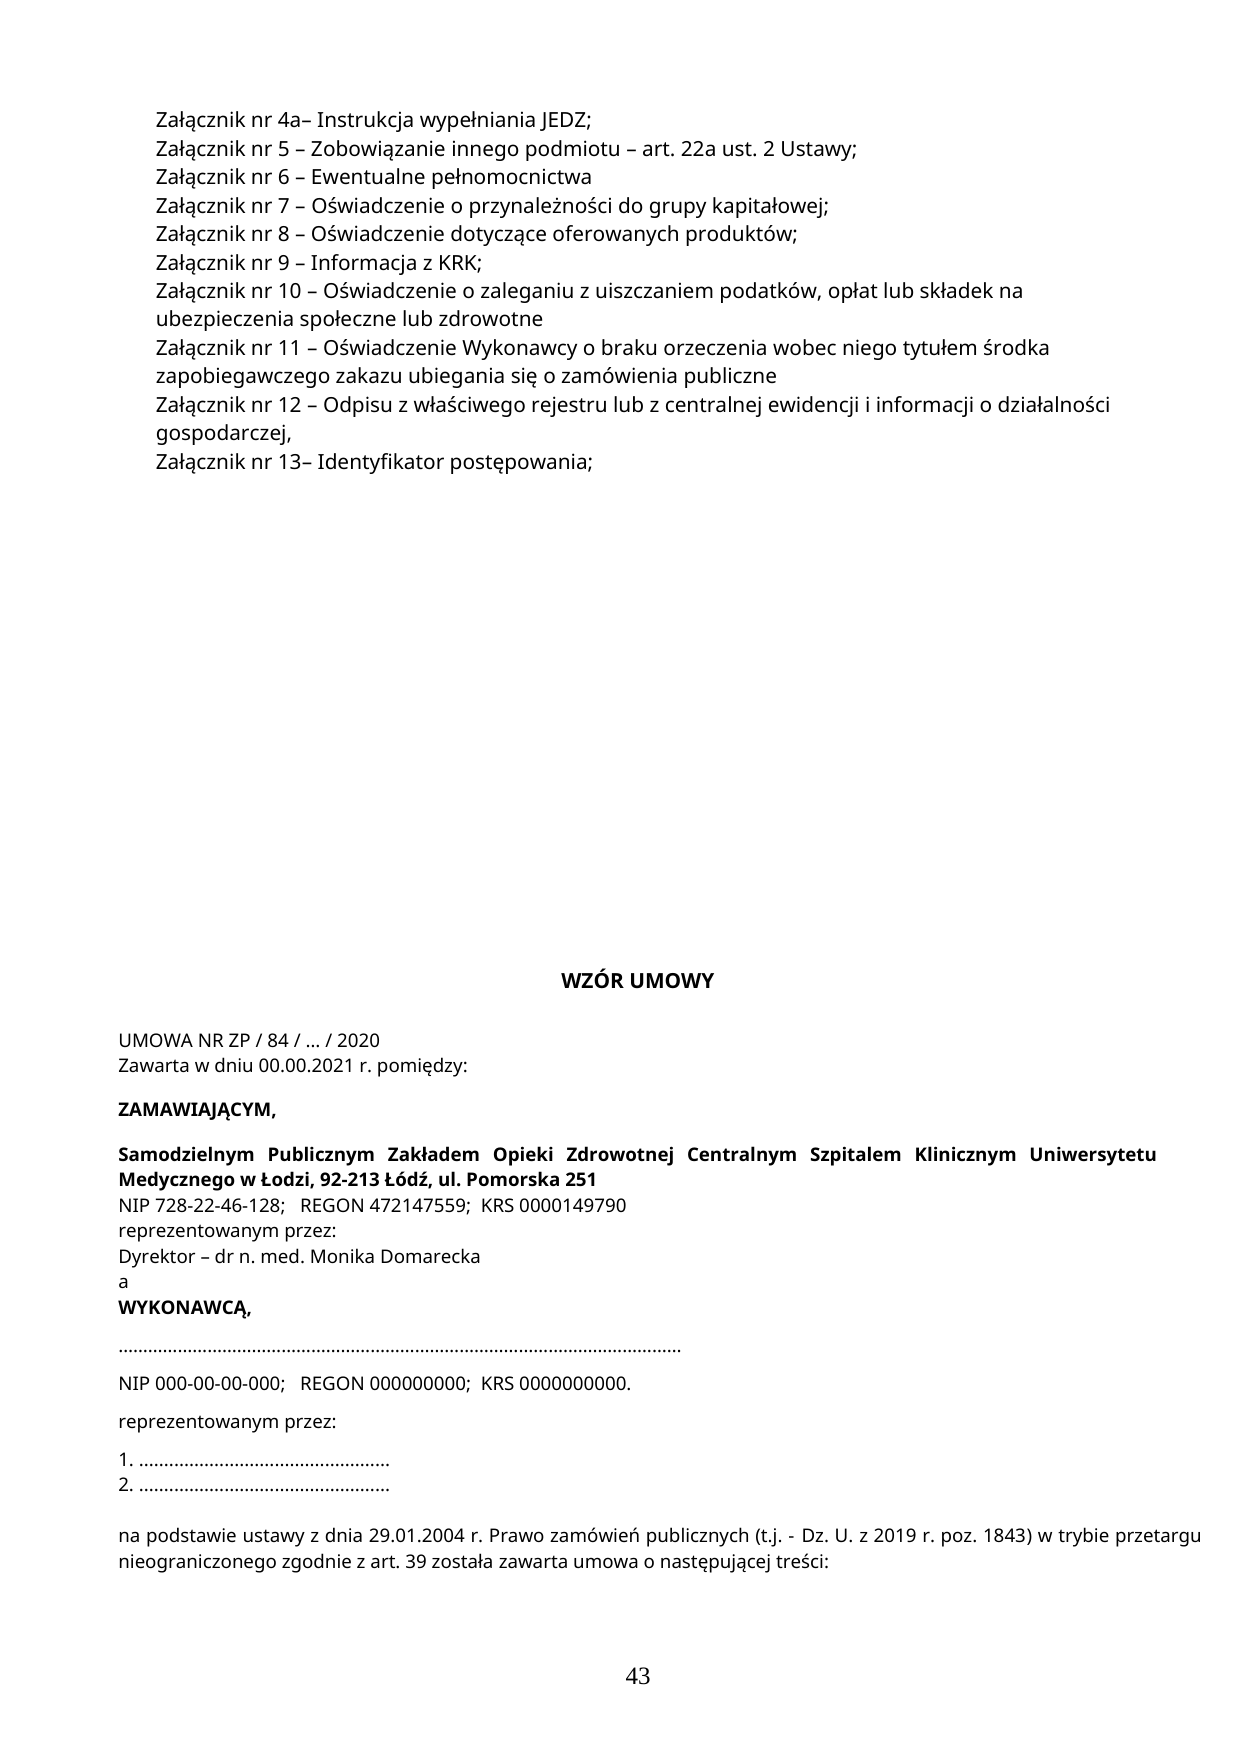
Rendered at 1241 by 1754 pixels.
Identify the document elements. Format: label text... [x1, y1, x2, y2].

text Samodzielnym Publicznym Zakładem Opieki Zdrowotnej Centralnym Szpitalem Klinicznym Uniwersytetu Medycznego w Łodzi, 92-213 Łódź, ul. Pomorska 251 [118, 1141, 1157, 1192]
text Załącznik nr 9 – Informacja z KRK; [156, 248, 1157, 276]
text WZÓR UMOWY [118, 966, 1157, 994]
text Załącznik nr 4a– Instrukcja wypełniania JEDZ; [156, 106, 1157, 134]
text …………………………………………………………………………………………………… [118, 1332, 1157, 1357]
text Załącznik nr 8 – Oświadczenie dotyczące oferowanych produktów; [156, 219, 1157, 248]
text Załącznik nr 7 – Oświadczenie o przynależności do grupy kapitałowej; [156, 191, 1157, 219]
text Załącznik nr 10 – Oświadczenie o zaleganiu z uiszczaniem podatków, opłat lub składek na ubezpieczenia społeczne lub zdrowotne [156, 276, 1157, 333]
text Załącznik nr 13– Identyfikator postępowania; [156, 447, 1157, 475]
text Załącznik nr 5 – Zobowiązanie innego podmiotu – art. 22a ust. 2 Ustawy; [156, 134, 1157, 162]
text Załącznik nr 12 – Odpisu z właściwego rejestru lub z centralnej ewidencji i informacji o działalności gospodarczej, [156, 390, 1157, 447]
text Załącznik nr 11 – Oświadczenie Wykonawcy o braku orzeczenia wobec niego tytułem środka zapobiegawczego zakazu ubiegania się o zamówienia publiczne [156, 333, 1157, 390]
text Dyrektor – dr n. med. Monika Domarecka [118, 1243, 1157, 1268]
text Załącznik nr 6 – Ewentualne pełnomocnictwa [156, 162, 1157, 191]
text 1. .................................................. [118, 1446, 1157, 1472]
text na podstawie ustawy z dnia 29.01.2004 r. Prawo zamówień publicznych (t.j. - Dz. U. z 2019 r. poz. 1843) w trybie przetargu nieograniczonego zgodnie z art. 39 została zawarta umowa o następującej treści: [118, 1523, 1202, 1574]
text reprezentowanym przez: [118, 1217, 1157, 1243]
text Zawarta w dniu 00.00.2021 r. pomiędzy: [118, 1052, 1157, 1078]
text WYKONAWCĄ, [118, 1294, 1157, 1319]
text reprezentowanym przez: [118, 1408, 1157, 1433]
text NIP 000-00-00-000; REGON 000000000; KRS 0000000000. [118, 1370, 1157, 1396]
text NIP 728-22-46-128; REGON 472147559; KRS 0000149790 [118, 1192, 1157, 1217]
text ZAMAWIAJĄCYM, [118, 1097, 1157, 1122]
text 2. .................................................. [118, 1472, 1157, 1497]
text a [118, 1268, 1157, 1294]
text UMOWA NR ZP / 84 / … / 2020 [118, 1027, 1157, 1052]
